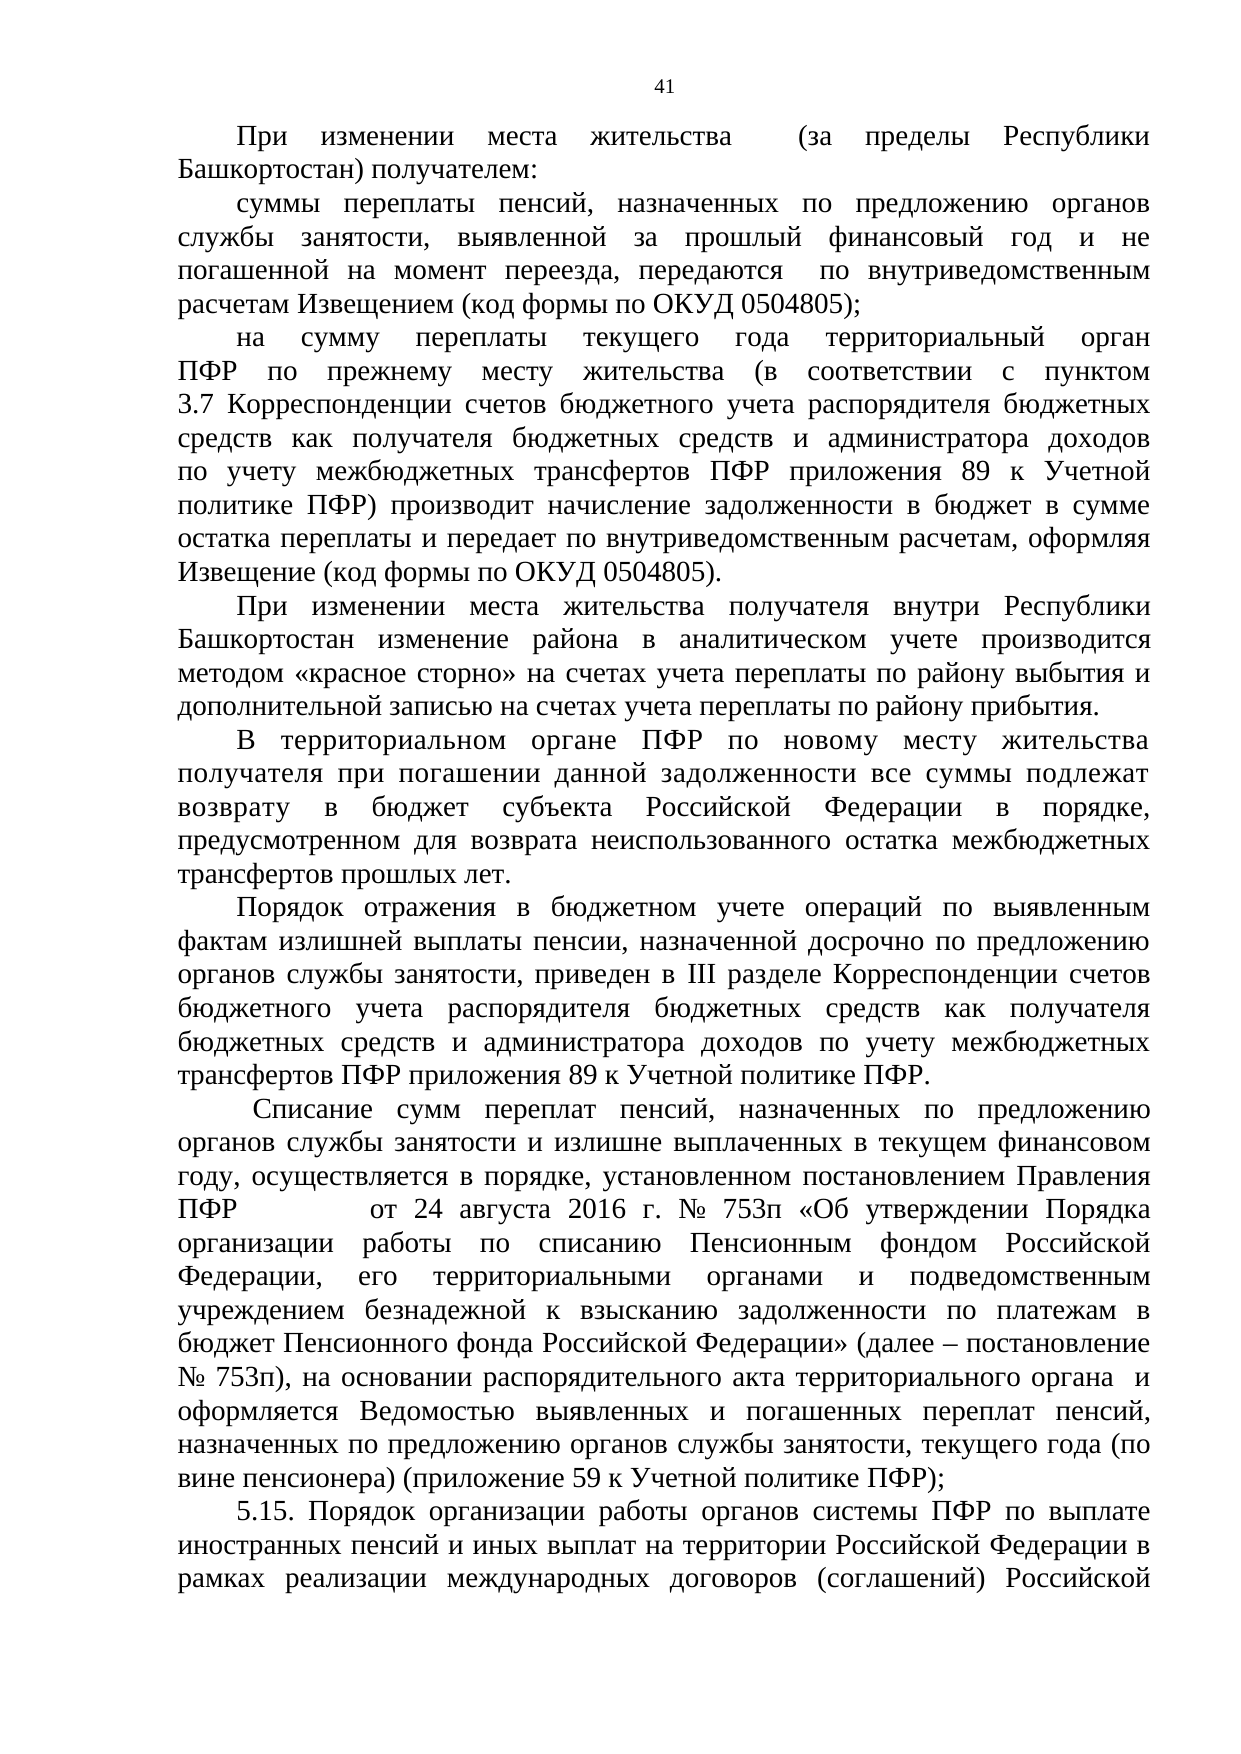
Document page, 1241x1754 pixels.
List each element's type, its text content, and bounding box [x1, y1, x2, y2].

text Порядок отражения в бюджетном учете операций по выявленным фактам излишней выплаты пенсии, назначенной досрочно по предложению органов службы занятости, приведен в III разделе Корреспонденции счетов бюджетного учета распорядителя бюджетных средств как получателя бюджетных средств и администратора доходов по учету межбюджетных трансфертов ПФР приложения 89 к Учетной политике ПФР. [177, 889, 1151, 1091]
text на сумму переплаты текущего года территориальный орган ПФР по прежнему месту жительства (в соответствии с пунктом 3.7 Корреспонденции счетов бюджетного учета распорядителя бюджетных средств как получателя бюджетных средств и администратора доходов по учету межбюджетных трансфертов ПФР приложения 89 к Учетной политике ПФР) производит начисление задолженности в бюджет в сумме остатка переплаты и передает по внутриведомственным расчетам, оформляя Извещение (код формы по ОКУД 0504805). [177, 319, 1151, 588]
text В территориальном органе ПФР по новому месту жительства получателя при погашении данной задолженности все суммы подлежат возврату в бюджет субъекта Российской Федерации в порядке, предусмотренном для возврата неиспользованного остатка межбюджетных трансфертов прошлых лет. [177, 722, 1151, 889]
text При изменении места жительства получателя внутри Республики Башкортостан изменение района в аналитическом учете производится методом «красное сторно» на счетах учета переплаты по району выбытия и дополнительной записью на счетах учета переплаты по району прибытия. [177, 588, 1152, 722]
text При изменении места жительства (за пределы Республики Башкортостан) получателем: [177, 118, 1151, 185]
text суммы переплаты пенсий, назначенных по предложению органов службы занятости, выявленной за прошлый финансовый год и не погашенной на момент переезда, передаются по внутриведомственным расчетам Извещением (код формы по ОКУД 0504805); [177, 185, 1151, 319]
text Списание сумм переплат пенсий, назначенных по предложению органов службы занятости и излишне выплаченных в текущем финансовом году, осуществляется в порядке, установленном постановлением Правления ПФР от 24 августа 2016 г. № 753п «Об утверждении Порядка организации работы по списанию Пенсионным фондом Российской Федерации, его территориальными органами и подведомственным учреждением безнадежной к взысканию задолженности по платежам в бюджет Пенсионного фонда Российской Федерации» (далее – постановление № 753п), на основании распорядительного акта территориального органа и оформляется Ведомостью выявленных и погашенных переплат пенсий, назначенных по предложению органов службы занятости, текущего года (по вине пенсионера) (приложение 59 к Учетной политике ПФР); [177, 1091, 1152, 1493]
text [177, 1493, 1152, 1594]
